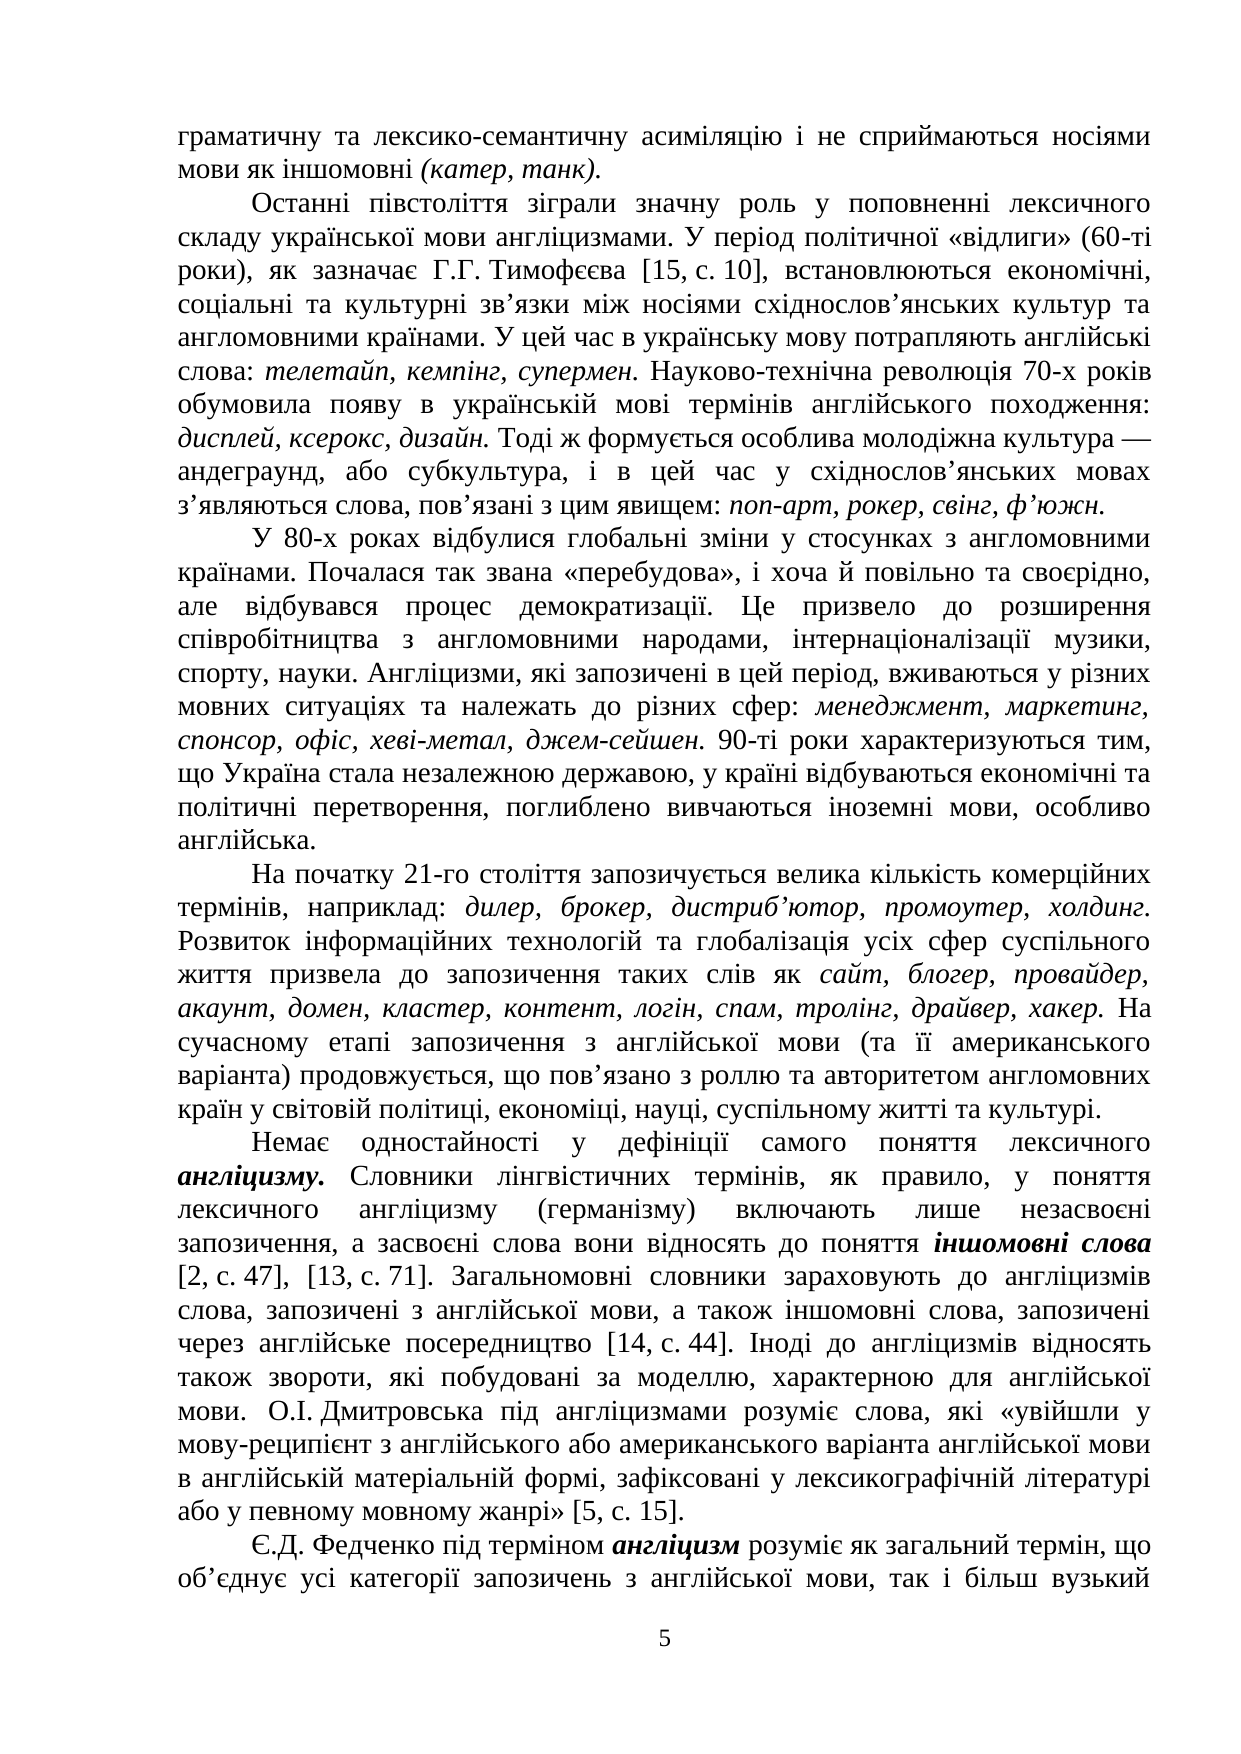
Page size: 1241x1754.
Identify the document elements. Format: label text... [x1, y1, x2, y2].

text Останні півстоліття зіграли значну роль у поповненні лексичного складу української мови англіцизмами. У період політичної «відлиги» (60-ті роки), як зазначає Г.Г. Тимофєєва [15, с. 10], встановлюються економічні, соціальні та культурні зв’язки між носіями східнослов’янських культур та англомовними країнами. У цей час в українську мову потрапляють англійські слова: телетайп, кемпінг, супермен. Науково-технічна революція 70-х років обумовила появу в українській мові термінів англійського походження: дисплей, ксерокс, дизайн. Тоді ж формується особлива молодіжна культура — андеграунд, або субкультура, і в цей час у східнослов’янських мовах з’являються слова, пов’язані з цим явищем: поп-арт, рокер, свінг, ф’южн. [177, 185, 1152, 521]
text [177, 1527, 1152, 1594]
text На початку 21-го століття запозичується велика кількість комерційних термінів, наприклад: дилер, брокер, дистриб’ютор, промоутер, холдинг. Розвиток інформаційних технологій та глобалізація усіх сфер суспільного життя призвела до запозичення таких слів як сайт, блогер, провайдер, акаунт, домен, кластер, контент, логін, спам, тролінг, драйвер, хакер. На сучасному етапі запозичення з англійської мови (та її американського варіанта) продовжується, що пов’язано з роллю та авторитетом англомовних країн у світовій політиці, економіці, науці, суспільному житті та культурі. [177, 856, 1152, 1124]
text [177, 118, 1152, 185]
text У 80-х роках відбулися глобальні зміни у стосунках з англомовними країнами. Почалася так звана «перебудова», і хоча й повільно та своєрідно, але відбувався процес демократизації. Це призвело до розширення співробітництва з англомовними народами, інтернаціоналізації музики, спорту, науки. Англіцизми, які запозичені в цей період, вживаються у різних мовних ситуаціях та належать до різних сфер: менеджмент, маркетинг, спонсор, офіс, хеві-метал, джем-сейшен. 90-ті роки характеризуються тим, що Україна стала незалежною державою, у країні відбуваються економічні та політичні перетворення, поглиблено вивчаються іноземні мови, особливо англійська. [177, 521, 1152, 856]
text Немає одностайності у дефініції самого поняття лексичного англіцизму. Словники лінгвістичних термінів, як правило, у поняття лексичного англіцизму (германізму) включають лише незасвоєні запозичення, а засвоєні слова вони відносять до поняття іншомовні слова [2, с. 47], [13, с. 71]. Загальномовні словники зараховують до англіцизмів слова, запозичені з англійської мови, а також іншомовні слова, запозичені через англійське посередництво [14, с. 44]. Іноді до англіцизмів відносять також звороти, які побудовані за моделлю, характерною для англійської мови. О.І. Дмитровська під англіцизмами розуміє слова, які «увійшли у мову-реципієнт з англійського або американського варіанта англійської мови в англійській матеріальній формі, зафіксовані у лексикографічній літературі або у певному мовному жанрі» [5, с. 15]. [177, 1124, 1152, 1527]
